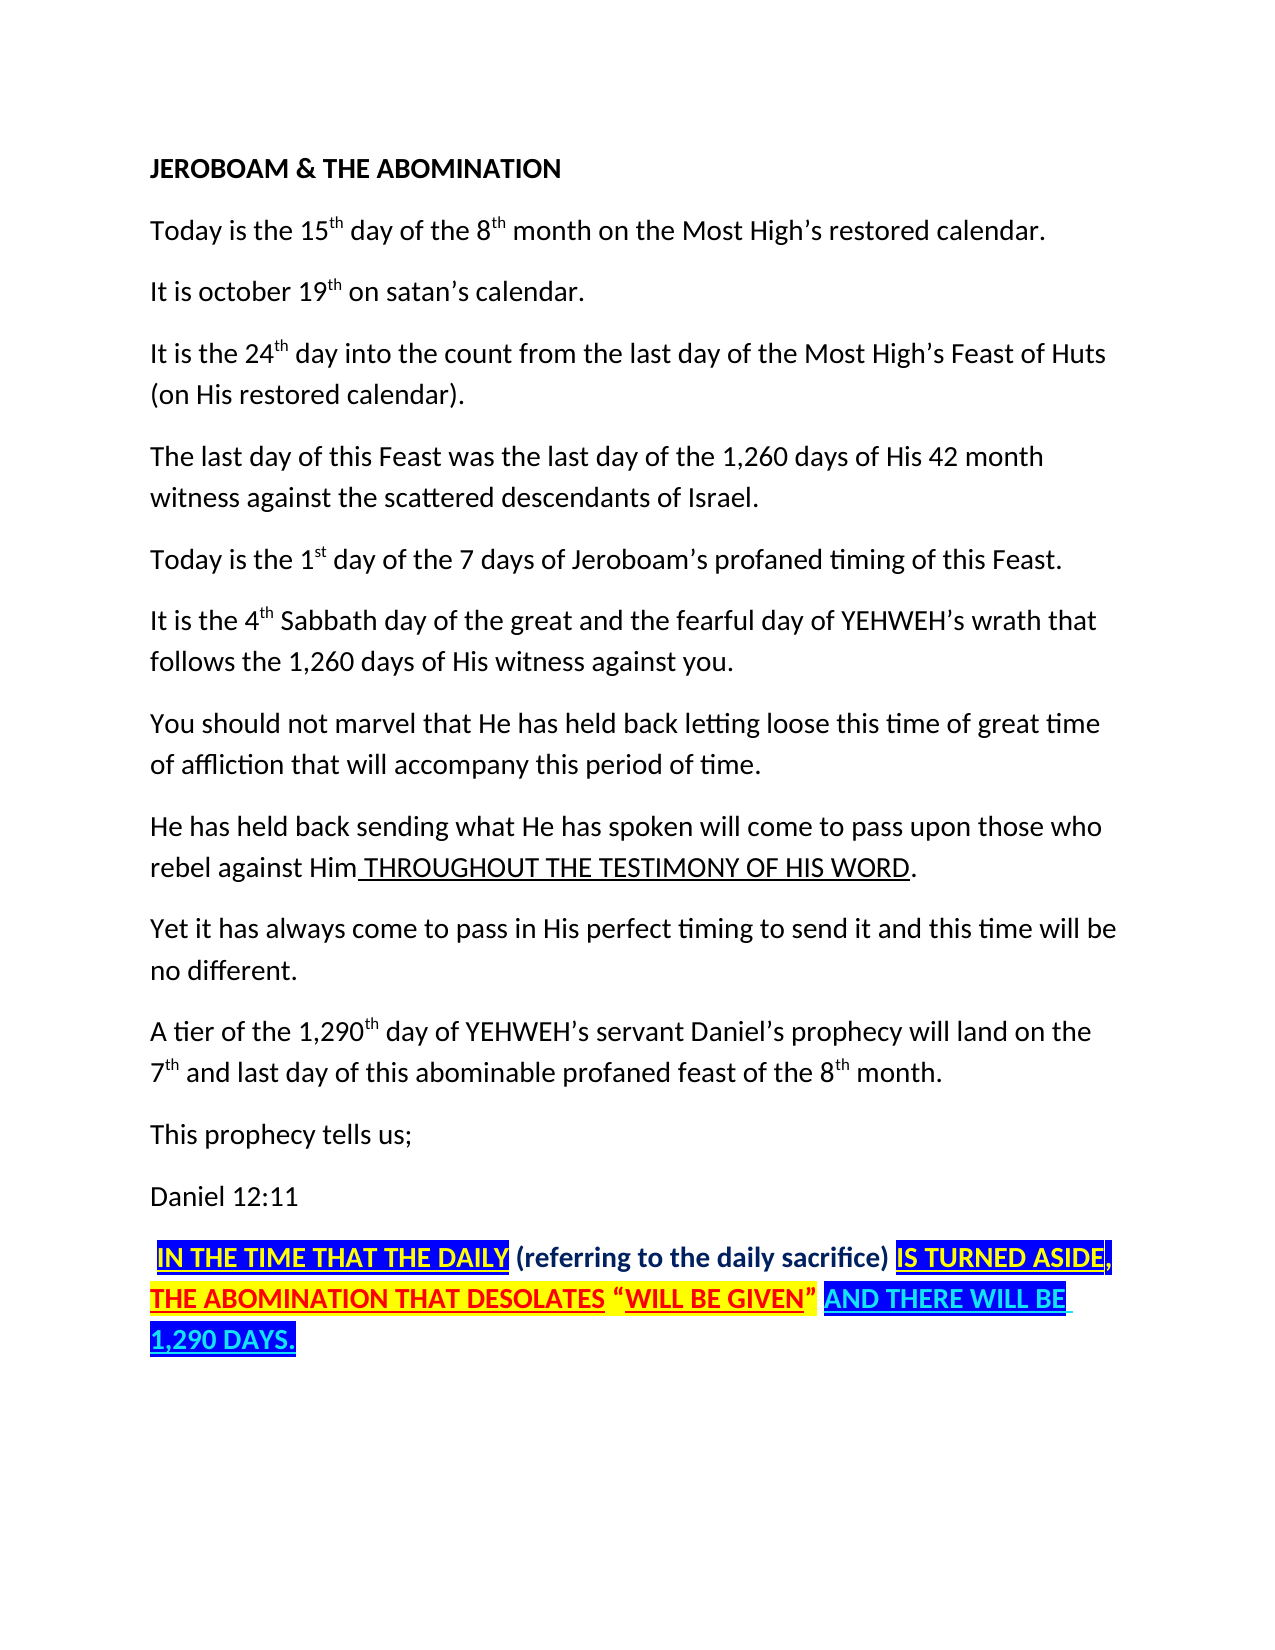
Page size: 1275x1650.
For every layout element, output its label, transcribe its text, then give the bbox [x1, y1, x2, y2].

text This prophecy tells us; [150, 1116, 1125, 1152]
text It is the 4th Sabbath day of the great and the fearful day of YEHWEH’s wrath that follows the 1,260 days of His witness against you. [150, 602, 1125, 679]
text Today is the 1st day of the 7 days of Jeroboam’s profaned timing of this Feast. [150, 541, 1125, 576]
text Today is the 15th day of the 8th month on the Most High’s restored calendar. [150, 212, 1125, 247]
text Daniel 12:11 [150, 1178, 1125, 1213]
text He has held back sending what He has spoken will come to pass upon those who rebel against Him THROUGHOUT THE TESTIMONY OF HIS WORD. [150, 808, 1125, 884]
text It is october 19th on satan’s calendar. [150, 273, 1125, 309]
text The last day of this Feast was the last day of the 1,260 days of His 42 month witness against the scattered descendants of Israel. [150, 438, 1125, 514]
text It is the 24th day into the count from the last day of the Most High’s Feast of Huts (on His restored calendar). [150, 335, 1125, 412]
text JEROBOAM & THE ABOMINATION [150, 150, 1125, 186]
text A tier of the 1,290th day of YEHWEH’s servant Daniel’s prophecy will land on the 7th and last day of this abominable profaned feast of the 8th month. [150, 1013, 1125, 1090]
text Yet it has always come to pass in His perfect timing to send it and this time will be no different. [150, 911, 1125, 987]
text IN THE TIME THAT THE DAILY (referring to the daily sacrifice) IS TURNED ASIDE, THE ABOMINATION THAT DESOLATES “WILL BE GIVEN” AND THERE WILL BE 1,290 DAYS. [150, 1239, 1125, 1357]
text You should not marvel that He has held back letting loose this time of great time of affliction that will accompany this period of time. [150, 705, 1125, 782]
